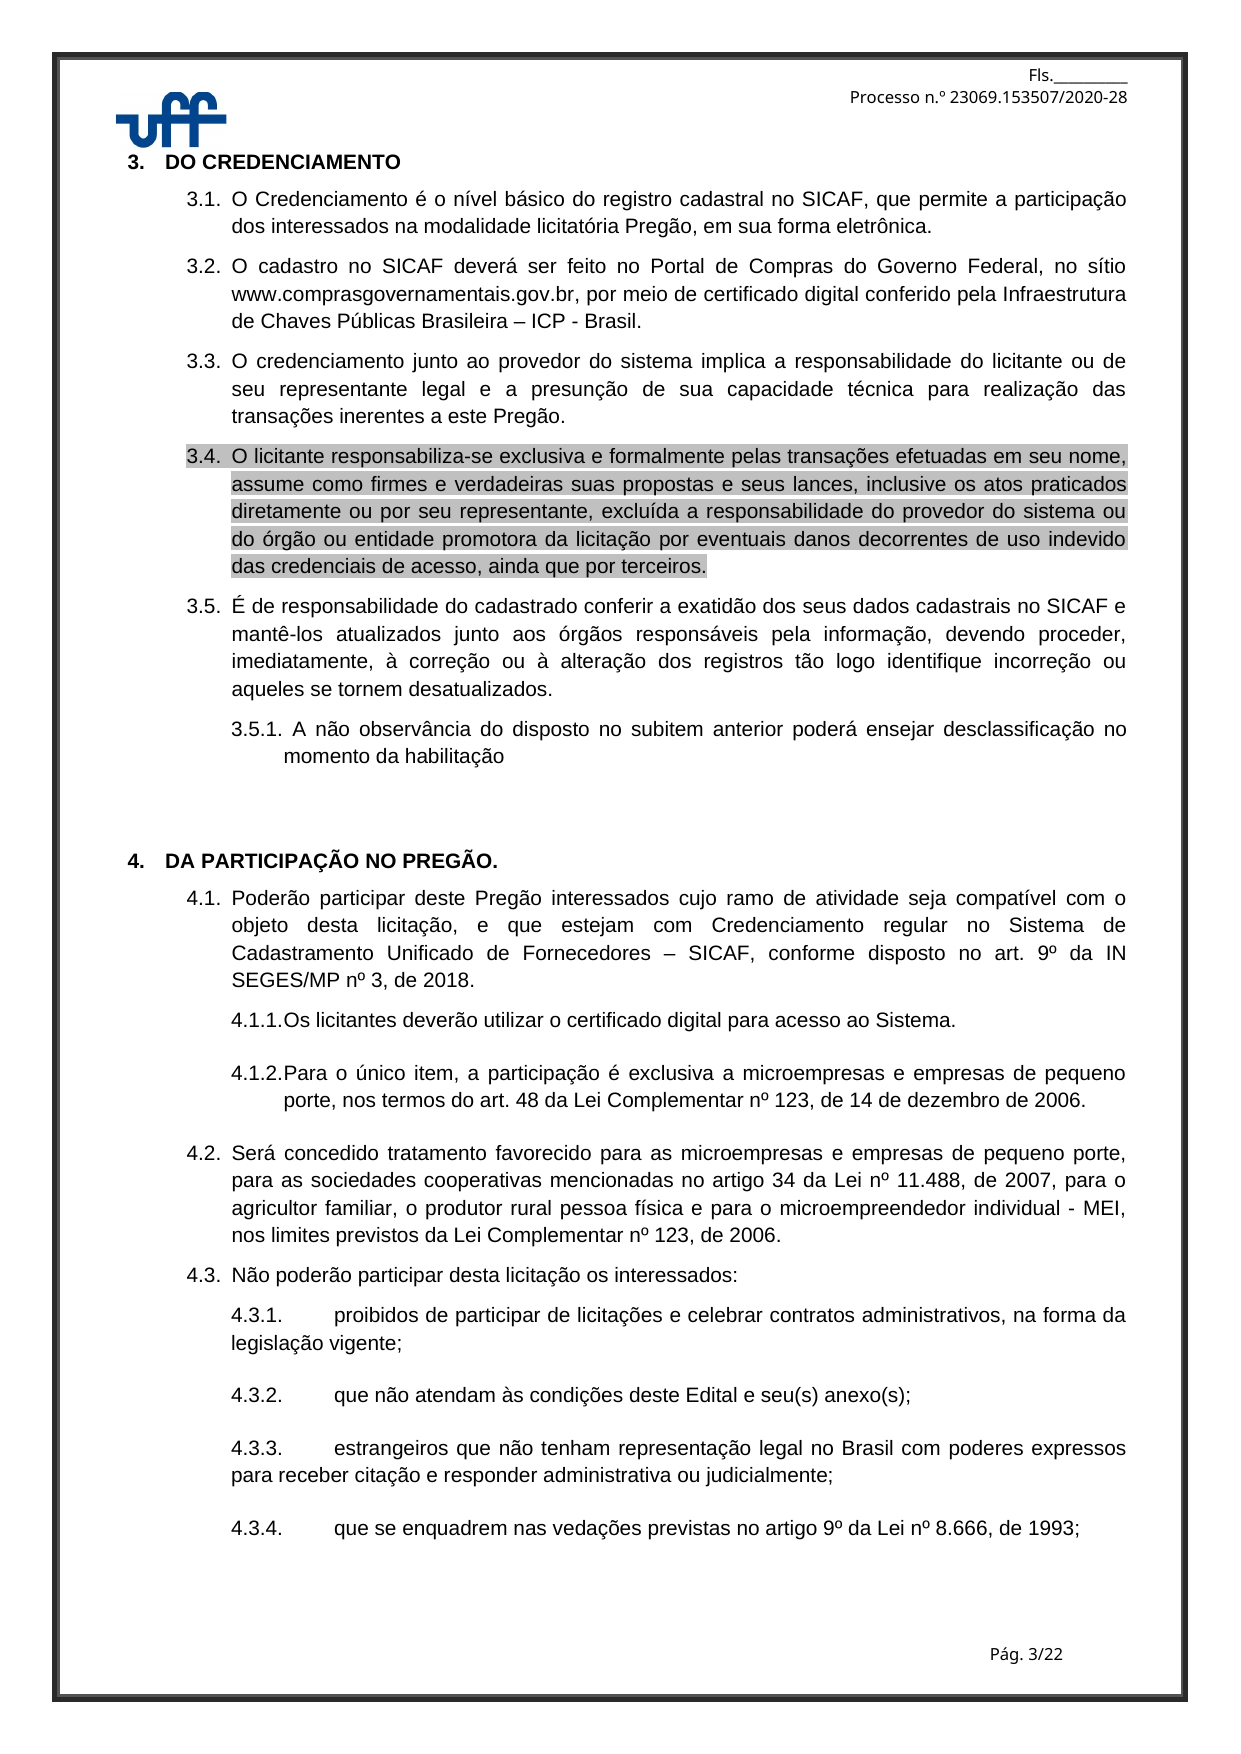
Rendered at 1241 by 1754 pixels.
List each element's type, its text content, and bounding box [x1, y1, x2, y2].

list O licitante responsabiliza-se exclusiva e formalmente pelas transações efetuadas em seu nome, assume como firmes e verdadeiras suas propostas e seus lances, inclusive os atos praticados diretamente ou por seu representante, excluída a responsabilidade do provedor do sistema ou do órgão ou entidade promotora da licitação por eventuais danos decorrentes de uso indevido das credenciais de acesso, ainda que por terceiros. [186, 468, 1128, 578]
list Poderão participar deste Pregão interessados cujo ramo de atividade seja compatível com o objeto desta licitação, e que estejam com Credenciamento regular no Sistema de Cadastramento Unificado de Fornecedores – SICAF, conforme disposto no art. 9º da IN SEGES/MP nº 3, de 2018. [186, 885, 1128, 992]
list A não observância do disposto no subitem anterior poderá ensejar desclassificação no momento da habilitação [231, 716, 1128, 768]
list É de responsabilidade do cadastrado conferir a exatidão dos seus dados cadastrais no SICAF e mantê-los atualizados junto aos órgãos responsáveis pela informação, devendo proceder, imediatamente, à correção ou à alteração dos registros tão logo identifique incorreção ou aqueles se tornem desatualizados. [186, 594, 1128, 700]
list Será concedido tratamento favorecido para as microempresas e empresas de pequeno porte, para as sociedades cooperativas mencionadas no artigo 34 da Lei nº 11.488, de 2007, para o agricultor familiar, o produtor rural pessoa física e para o microempreendedor individual - MEI, nos limites previstos da Lei Complementar nº 123, de 2006. [186, 1140, 1128, 1247]
picture [114, 92, 227, 153]
list DA PARTICIPAÇÃO NO PREGÃO. [127, 849, 1128, 873]
list O cadastro no SICAF deverá ser feito no Portal de Compras do Governo Federal, no sítio www.comprasgovernamentais.gov.br, por meio de certificado digital conferido pela Infraestrutura de Chaves Públicas Brasileira – ICP - Brasil. [186, 254, 1128, 333]
list Para o único item, a participação é exclusiva a microempresas e empresas de pequeno porte, nos termos do art. 48 da Lei Complementar nº 123, de 14 de dezembro de 2006. [231, 1060, 1128, 1112]
list proibidos de participar de licitações e celebrar contratos administrativos, na forma da legislação vigente; [231, 1303, 1128, 1354]
list Não poderão participar desta licitação os interessados: [186, 1263, 1128, 1287]
list Os licitantes deverão utilizar o certificado digital para acesso ao Sistema. [231, 1008, 1128, 1032]
list que não atendam às condições deste Edital e seu(s) anexo(s); [231, 1383, 1128, 1407]
list que se enquadrem nas vedações previstas no artigo 9º da Lei nº 8.666, de 1993; [231, 1515, 1128, 1539]
list O Credenciamento é o nível básico do registro cadastral no SICAF, que permite a participação dos interessados na modalidade licitatória Pregão, em sua forma eletrônica. [186, 186, 1128, 238]
list O credenciamento junto ao provedor do sistema implica a responsabilidade do licitante ou de seu representante legal e a presunção de sua capacidade técnica para realização das transações inerentes a este Pregão. [186, 349, 1128, 428]
list estrangeiros que não tenham representação legal no Brasil com poderes expressos para receber citação e responder administrativa ou judicialmente; [231, 1435, 1128, 1487]
list DO CREDENCIAMENTO [127, 150, 1128, 174]
